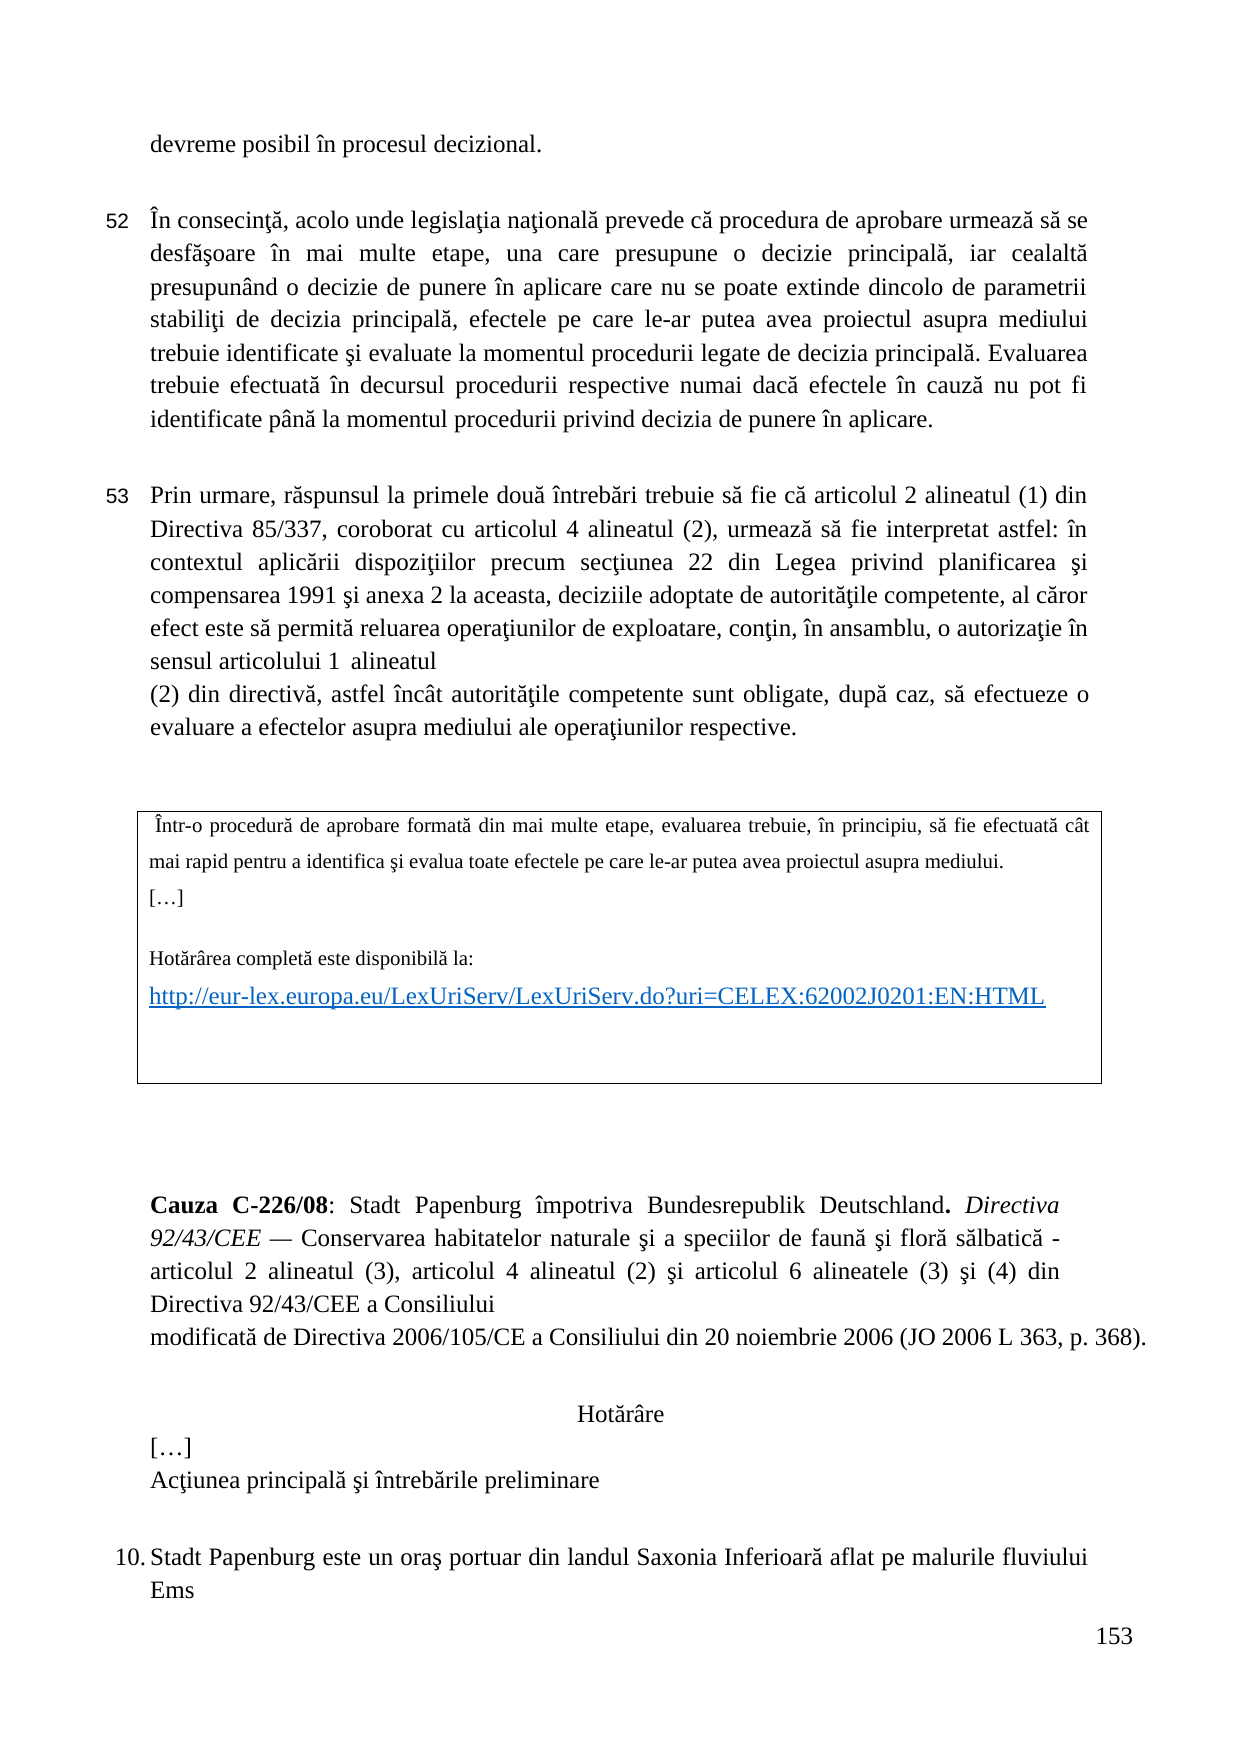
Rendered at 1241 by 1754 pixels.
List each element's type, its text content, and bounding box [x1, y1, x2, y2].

list Prin urmare, răspunsul la primele două întrebări trebuie să fie că articolul 2 alineatul (1) din Directiva 85/337, coroborat cu articolul 4 alineatul (2), urmează să fie interpretat astfel: în contextul aplicării dispoziţiilor precum secţiunea 22 din Legea privind planificarea şi compensarea 1991 şi anexa 2 la aceasta, deciziile adoptate de autorităţile competente, al căror efect este să permită reluarea operaţiunilor de exploatare, conţin, în ansamblu, o autorizaţie în sensul articolului 1 alineatul [106, 481, 1088, 674]
text […] [150, 1432, 1192, 1461]
text (2) din directivă, astfel încât autorităţile competente sunt obligate, după caz, să efectueze o evaluare a efectelor asupra mediului ale operaţiunilor respective. [150, 679, 1091, 741]
text Hotărâre [201, 1399, 1039, 1428]
list Stadt Papenburg este un oraş portuar din landul Saxonia Inferioară aflat pe malurile fluviului Ems [114, 1542, 1088, 1603]
text modificată de Directiva 2006/105/CE a Consiliului din 20 noiembrie 2006 (JO 2006 L 363, p. 368). [150, 1322, 1147, 1351]
text Acţiunea principală şi întrebările preliminare [150, 1465, 1192, 1494]
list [106, 129, 1088, 157]
list În consecinţă, acolo unde legislaţia naţională prevede că procedura de aprobare urmează să se desfăşoare în mai multe etape, una care presupune o decizie principală, iar cealaltă presupunând o decizie de punere în aplicare care nu se poate extinde dincolo de parametrii stabiliţi de decizia principală, efectele pe care le-ar putea avea proiectul asupra mediului trebuie identificate şi evaluate la momentul procedurii legate de decizia principală. Evaluarea trebuie efectuată în decursul procedurii respective numai dacă efectele în cauză nu pot fi identificate până la momentul procedurii privind decizia de punere în aplicare. [106, 206, 1088, 432]
text Cauza C-226/08: Stadt Papenburg împotriva Bundesrepublik Deutschland. Directiva 92/43/CEE — Conservarea habitatelor naturale şi a speciilor de faună şi floră sălbatică - articolul 2 alineatul (3), articolul 4 alineatul (2) şi articolul 6 alineatele (3) şi (4) din Directiva 92/43/CEE a Consiliului [150, 1190, 1062, 1318]
